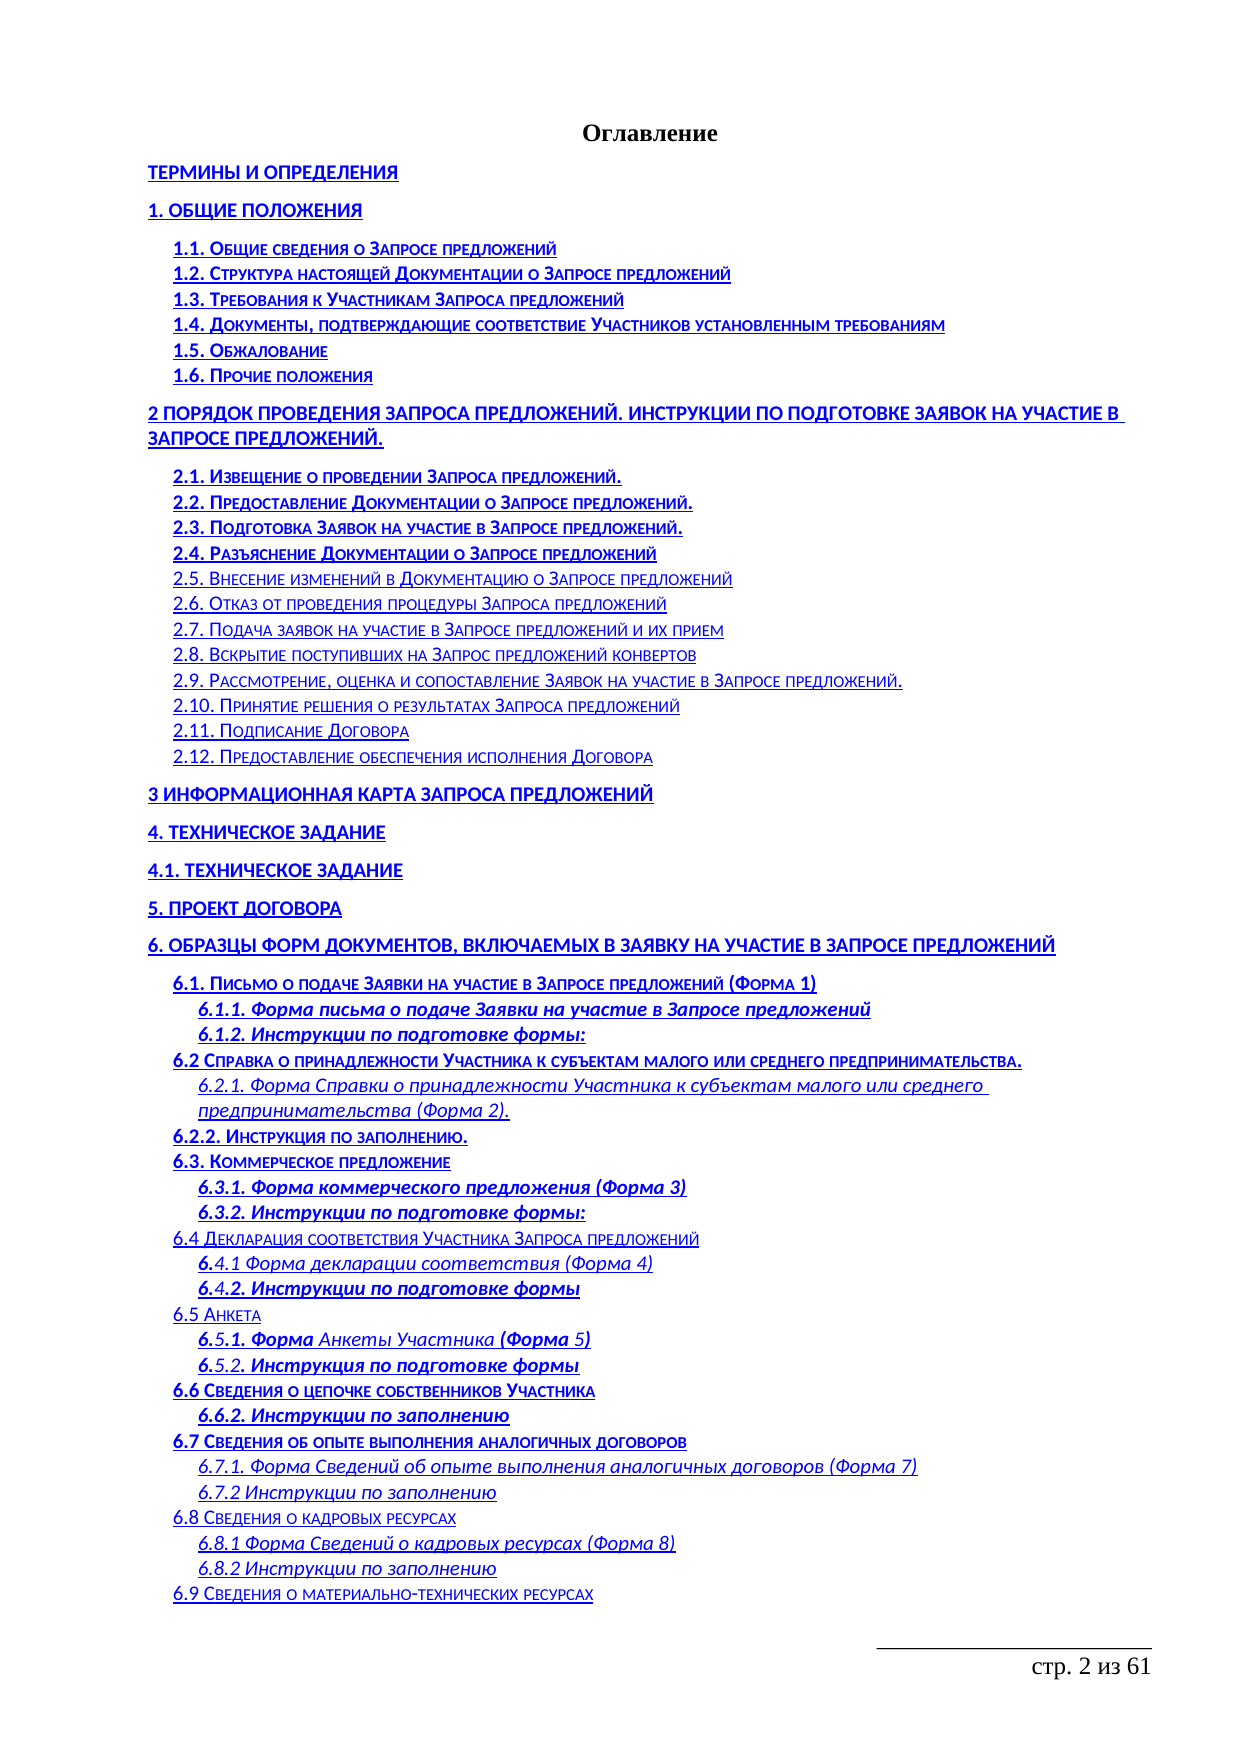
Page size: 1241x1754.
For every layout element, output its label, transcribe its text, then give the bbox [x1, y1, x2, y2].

text 6.8.1 Форма Сведений о кадровых ресурсах (Форма 8) 47 [198, 1530, 1152, 1555]
text 1.2. Структура настоящей Документации о Запросе предложений 6 [173, 261, 1152, 286]
text 6.7.1. Форма Сведений об опыте выполнения аналогичных договоров (Форма 7) 46 [198, 1453, 1152, 1479]
text 6.2.2. Инструкция по заполнению. 38 [173, 1123, 1152, 1148]
text 6.6.2. Инструкции по заполнению 44 [198, 1403, 1152, 1428]
text 1. ОБЩИЕ ПОЛОЖЕНИЯ 6 [148, 197, 1152, 223]
text 6.4.1 Форма декларации соответствия (Форма 4) 41 [198, 1250, 1152, 1276]
text 3 Информационная карта запроса предложений 28 [148, 781, 1152, 806]
text 6.8 Сведения о кадровых ресурсах 47 [173, 1504, 1152, 1530]
text 6.4 Декларация соответствия Участника Запроса предложений 41 [173, 1225, 1152, 1250]
text 6.1. Письмо о подаче Заявки на участие в Запросе предложений (Форма 1) 36 [173, 971, 1152, 996]
text 1.4. Документы, подтверждающие соответствие Участников установленным требованиям 8 [173, 311, 1152, 337]
text 2.3. Подготовка Заявок на участие в Запросе предложений. 13 [173, 514, 1152, 540]
text 4. ТЕХНИЧЕСКОЕ ЗАДАНИЕ 35 [148, 819, 1152, 844]
text 4.1. Техническое задание 35 [148, 857, 1152, 882]
text 1.6. Прочие положения 11 [173, 362, 1152, 388]
text 6.7 Сведения об опыте выполнения аналогичных договоров 46 [173, 1428, 1152, 1453]
text Оглавление [148, 118, 1152, 147]
text 2.8. Вскрытие поступивших на Запрос предложений конвертов 22 [173, 641, 1152, 667]
text 6.5.1. Форма Анкеты Участника (Форма 5) 42 [198, 1326, 1152, 1352]
text ТЕРМИНЫ И ОПРЕДЕЛЕНИЯ 4 [148, 159, 1152, 185]
text 6.3.2. Инструкции по подготовке формы: 40 [198, 1199, 1152, 1225]
text 1.5. Обжалование 11 [173, 337, 1152, 362]
text 2.7. Подача заявок на участие в Запросе предложений и их прием 21 [173, 616, 1152, 641]
text 2.9. Рассмотрение, оценка и сопоставление Заявок на участие в Запросе предложений. 22 [173, 667, 1152, 692]
text 2 ПОРЯДОК ПРОВЕДЕНИЯ ЗАПРОСА ПРЕДЛОЖЕНИЙ. ИНСТРУКЦИИ ПО ПОДГОТОВКЕ ЗАЯВОК НА УЧАСТИЕ В ЗАПРОСЕ ПРЕДЛОЖЕНИЙ. 13 [148, 400, 1152, 451]
text 2.6. Отказ от проведения процедуры Запроса предложений 21 [173, 591, 1152, 616]
text 6.1.1. Форма письма о подаче Заявки на участие в Запросе предложений 36 [198, 996, 1152, 1021]
text 6.3. Коммерческое предложение 40 [173, 1148, 1152, 1174]
text 2.11. Подписание Договора 26 [173, 718, 1152, 743]
text 6.7.2 Инструкции по заполнению 46 [198, 1479, 1152, 1504]
text 2.12. Предоставление обеспечения исполнения Договора 26 [173, 743, 1152, 768]
text 5. ПРОЕКТ ДОГОВОРА 35 [148, 895, 1152, 920]
text 1.1. Общие сведения о Запросе предложений 6 [173, 235, 1152, 261]
text 6.3.1. Форма коммерческого предложения (Форма 3) 40 [198, 1174, 1152, 1199]
text 6.4.2. Инструкции по подготовке формы 41 [198, 1276, 1152, 1301]
text 6.2.1. Форма Справки о принадлежности Участника к субъектам малого или среднего предпринимательства (Форма 2). 38 [198, 1072, 1152, 1123]
text 2.1. Извещение о проведении Запроса предложений. 13 [173, 463, 1152, 489]
text 6.9 Сведения о материально-технических ресурсах 48 [173, 1581, 1152, 1606]
text 6. ОБРАЗЦЫ ФОРМ ДОКУМЕНТОВ, ВКЛЮЧАЕМЫХ В ЗАЯВКУ НА УЧАСТИЕ В ЗАПРОСЕ ПРЕДЛОЖЕНИЙ 36 [148, 933, 1152, 958]
text 6.5 Анкета 42 [173, 1301, 1152, 1326]
text 6.2 Справка о принадлежности Участника к субъектам малого или среднего предпринимательства. 38 [173, 1047, 1152, 1072]
text 6.6 Сведения о цепочке собственников Участника 44 [173, 1377, 1152, 1403]
text 2.4. Разъяснение Документации о Запросе предложений 20 [173, 540, 1152, 565]
text 2.10. Принятие решения о результатах Запроса предложений 24 [173, 692, 1152, 718]
text 2.2. Предоставление Документации о Запросе предложений. 13 [173, 489, 1152, 514]
text 2.5. Внесение изменений в Документацию о Запросе предложений 20 [173, 565, 1152, 591]
text 6.8.2 Инструкции по заполнению 47 [198, 1555, 1152, 1581]
text 6.1.2. Инструкции по подготовке формы: 37 [198, 1021, 1152, 1047]
text 6.5.2. Инструкция по подготовке формы 43 [198, 1352, 1152, 1377]
text 1.3. Требования к Участникам Запроса предложений 6 [173, 286, 1152, 311]
